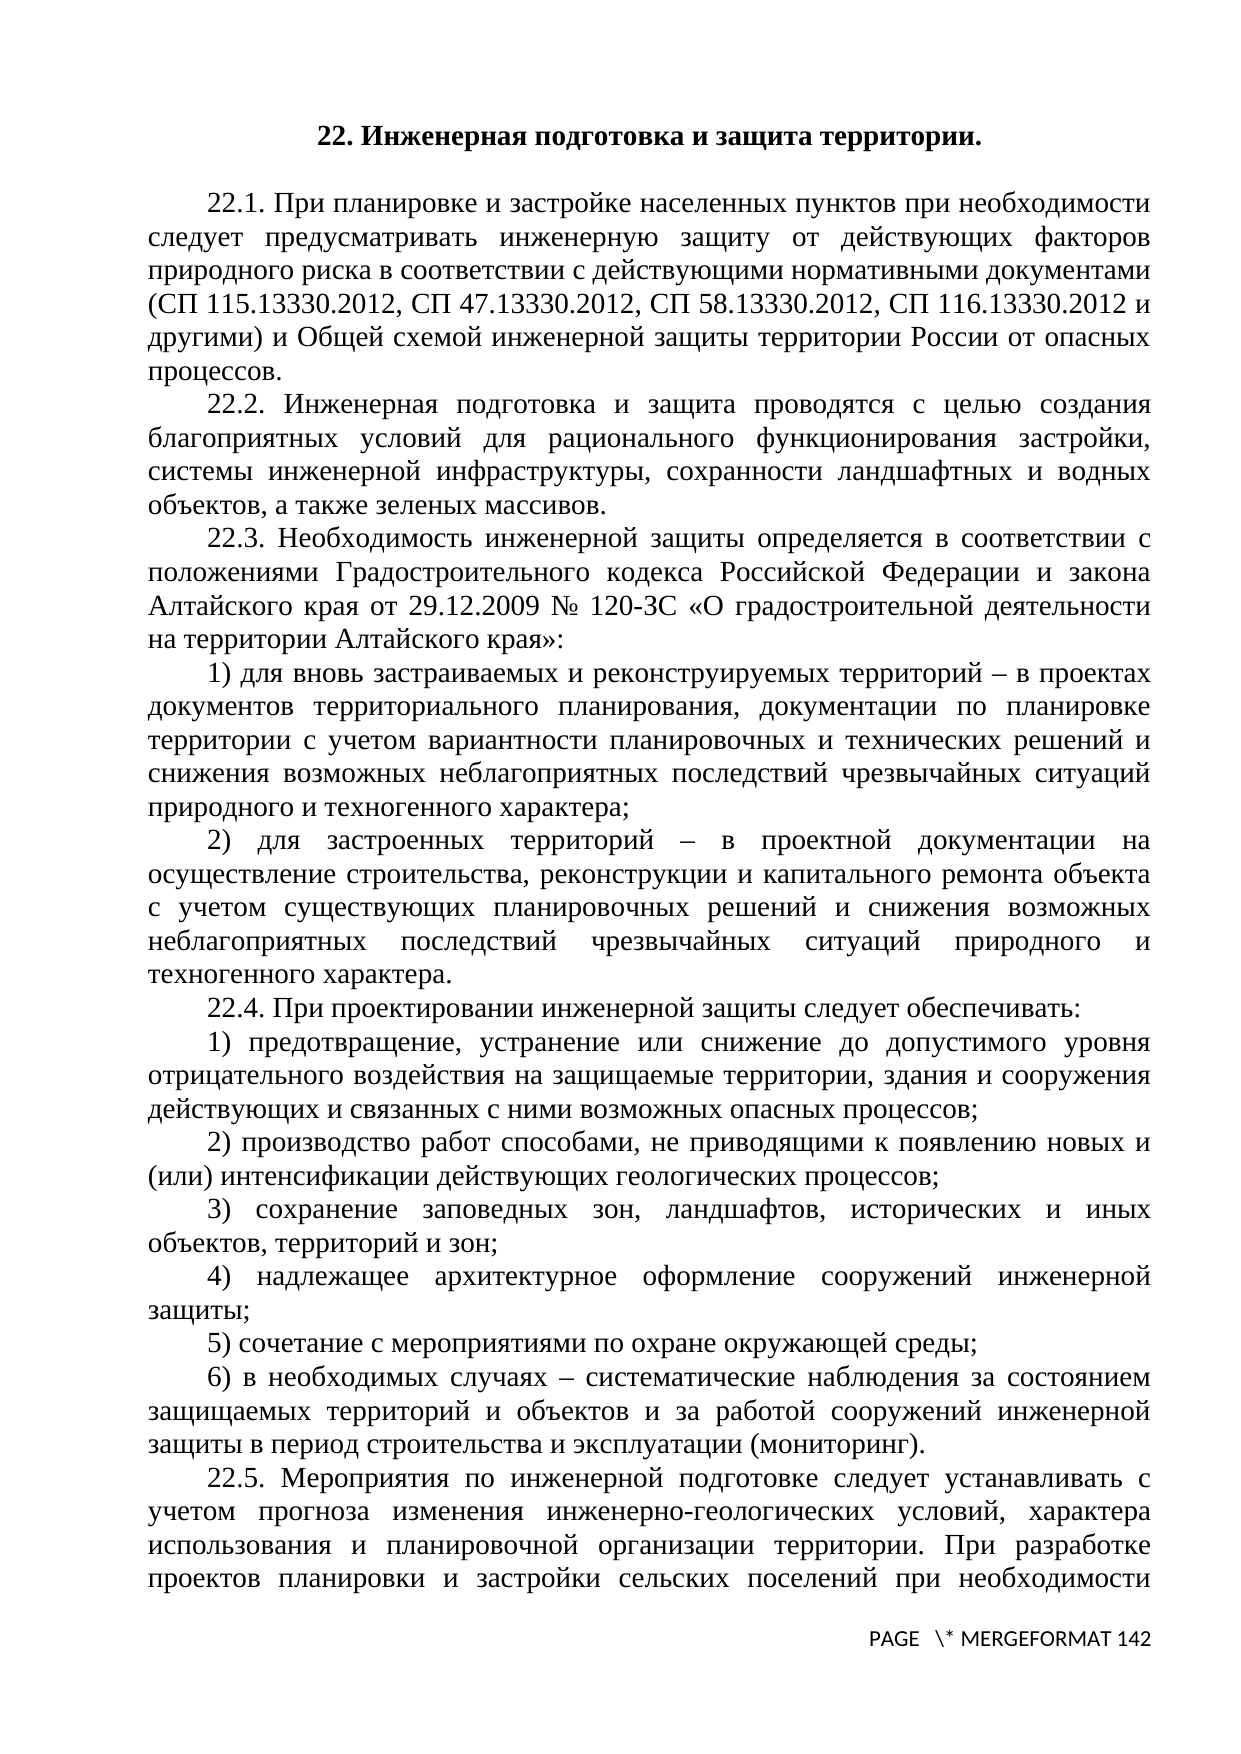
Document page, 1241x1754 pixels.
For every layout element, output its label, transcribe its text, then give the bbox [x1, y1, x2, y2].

text 22.3. Необходимость инженерной защиты определяется в соответствии с положениями Градостроительного кодекса Российской Федерации и закона Алтайского края от 29.12.2009 № 120-ЗС «О градостроительной деятельности на территории Алтайского края»: [148, 521, 1152, 655]
text 2) для застроенных территорий – в проектной документации на осуществление строительства, реконструкции и капитального ремонта объекта с учетом существующих планировочных решений и снижения возможных неблагоприятных последствий чрезвычайных ситуаций природного и техногенного характера. [148, 822, 1152, 990]
text 1) для вновь застраиваемых и реконструируемых территорий – в проектах документов территориального планирования, документации по планировке территории с учетом вариантности планировочных и технических решений и снижения возможных неблагоприятных последствий чрезвычайных ситуаций природного и техногенного характера; [148, 655, 1152, 822]
text 5) сочетание с мероприятиями по охране окружающей среды; [148, 1326, 1152, 1359]
text 1) предотвращение, устранение или снижение до допустимого уровня отрицательного воздействия на защищаемые территории, здания и сооружения действующих и связанных с ними возможных опасных процессов; [148, 1024, 1152, 1124]
text 22.4. При проектировании инженерной защиты следует обеспечивать: [148, 990, 1152, 1024]
text 2) производство работ способами, не приводящими к появлению новых и (или) интенсификации действующих геологических процессов; [148, 1124, 1152, 1191]
text 4) надлежащее архитектурное оформление сооружений инженерной защиты; [148, 1258, 1152, 1326]
text 3) сохранение заповедных зон, ландшафтов, исторических и иных объектов, территорий и зон; [148, 1191, 1152, 1258]
text 22.1. При планировке и застройке населенных пунктов при необходимости следует предусматривать инженерную защиту от действующих факторов природного риска в соответствии с действующими нормативными документами (СП 115.13330.2012, СП 47.13330.2012, СП 58.13330.2012, СП 116.13330.2012 и другими) и Общей схемой инженерной защиты территории России от опасных процессов. [148, 185, 1152, 386]
text 6) в необходимых случаях – систематические наблюдения за состоянием защищаемых территорий и объектов и за работой сооружений инженерной защиты в период строительства и эксплуатации (мониторинг). [148, 1359, 1152, 1460]
text 22.2. Инженерная подготовка и защита проводятся с целью создания благоприятных условий для рационального функционирования застройки, системы инженерной инфраструктуры, сохранности ландшафтных и водных объектов, а также зеленых массивов. [148, 386, 1152, 521]
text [148, 1460, 1152, 1594]
text 22. Инженерная подготовка и защита территории. [148, 118, 1152, 152]
